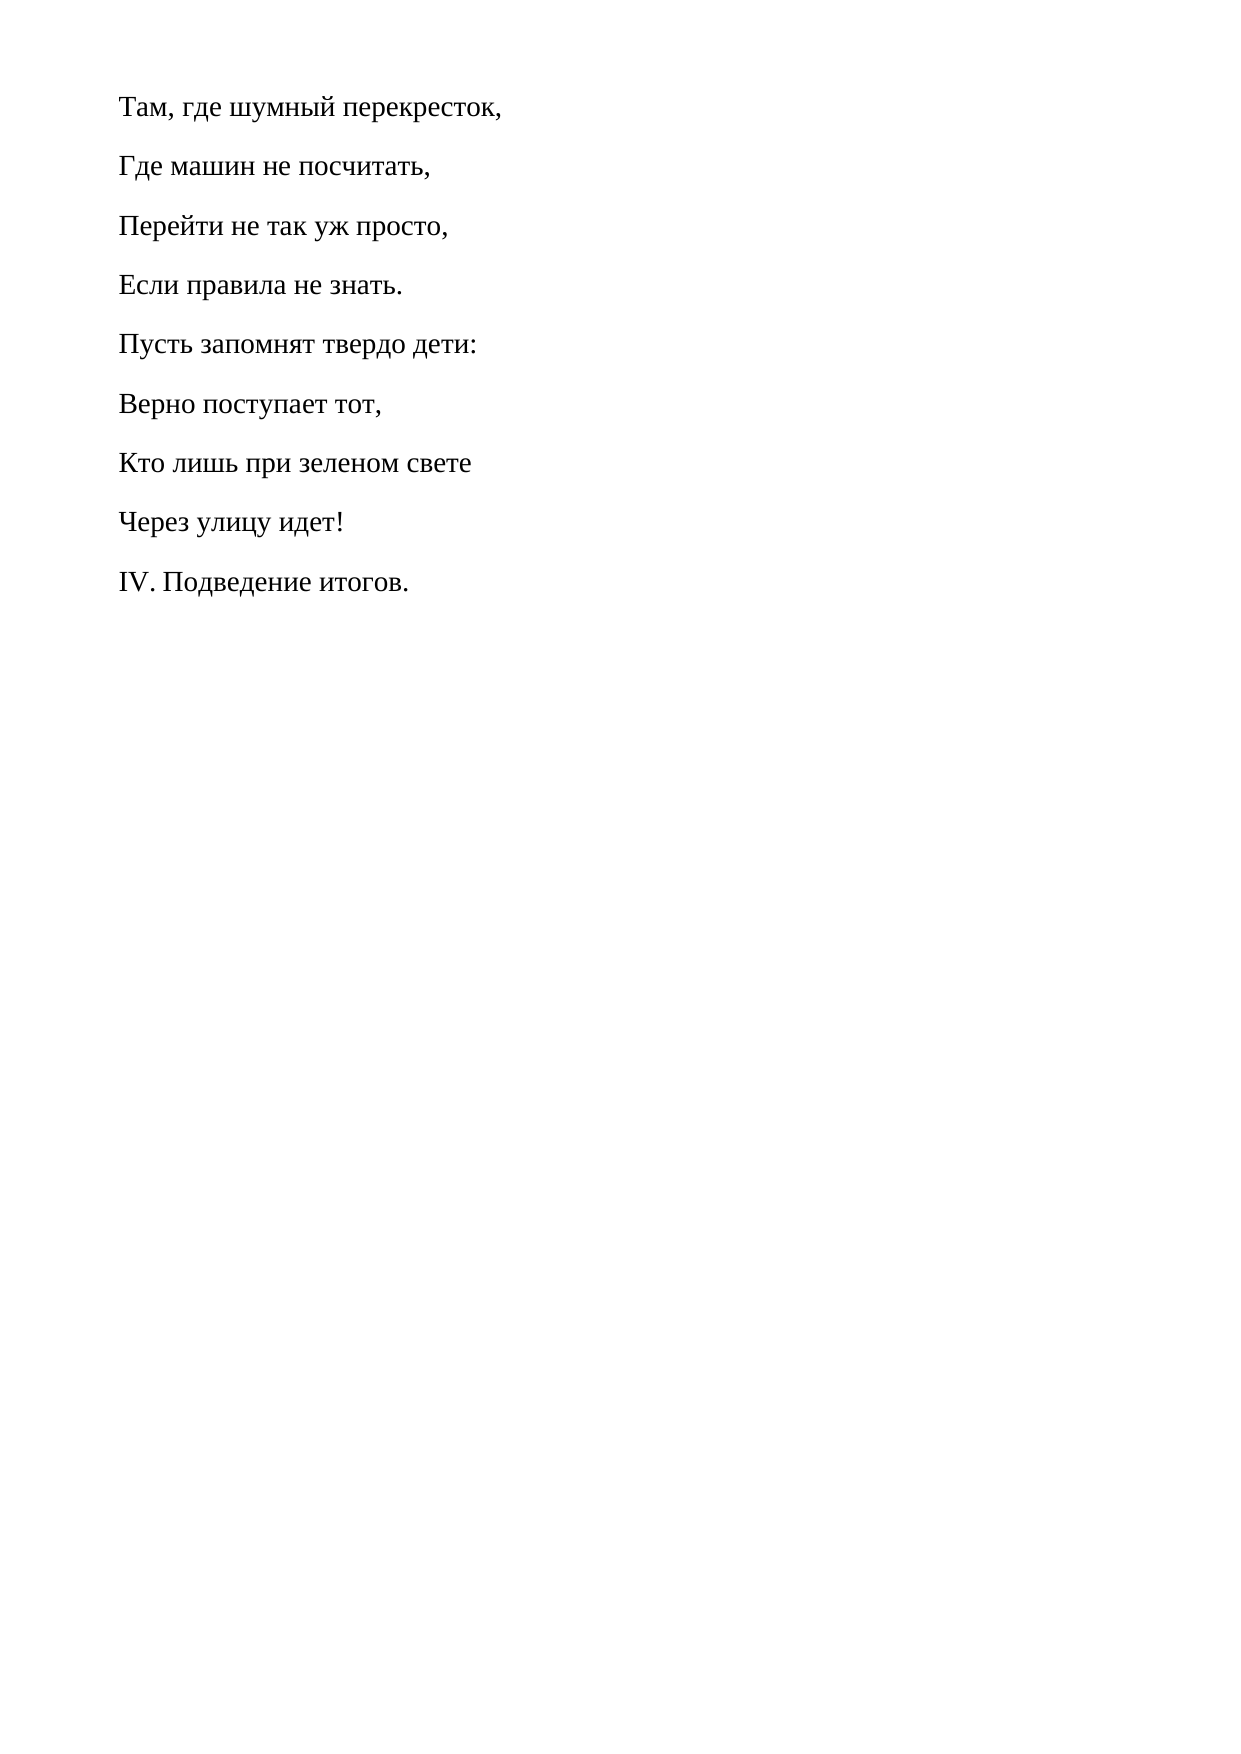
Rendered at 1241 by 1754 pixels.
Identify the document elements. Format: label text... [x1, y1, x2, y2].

text Кто лишь при зеленом свете [118, 445, 1152, 479]
text Верно поступает тот, [118, 386, 1152, 419]
text Если правила не знать. [118, 267, 1152, 301]
text Через улицу идет! [118, 504, 1152, 538]
text Пусть запомнят твердо дети: [118, 326, 1152, 360]
text Где машин не посчитать, [118, 148, 1152, 182]
text Перейти не так уж просто, [118, 208, 1152, 241]
list Подведение итогов. [118, 564, 1152, 597]
text Там, где шумный перекресток, [118, 89, 1152, 122]
